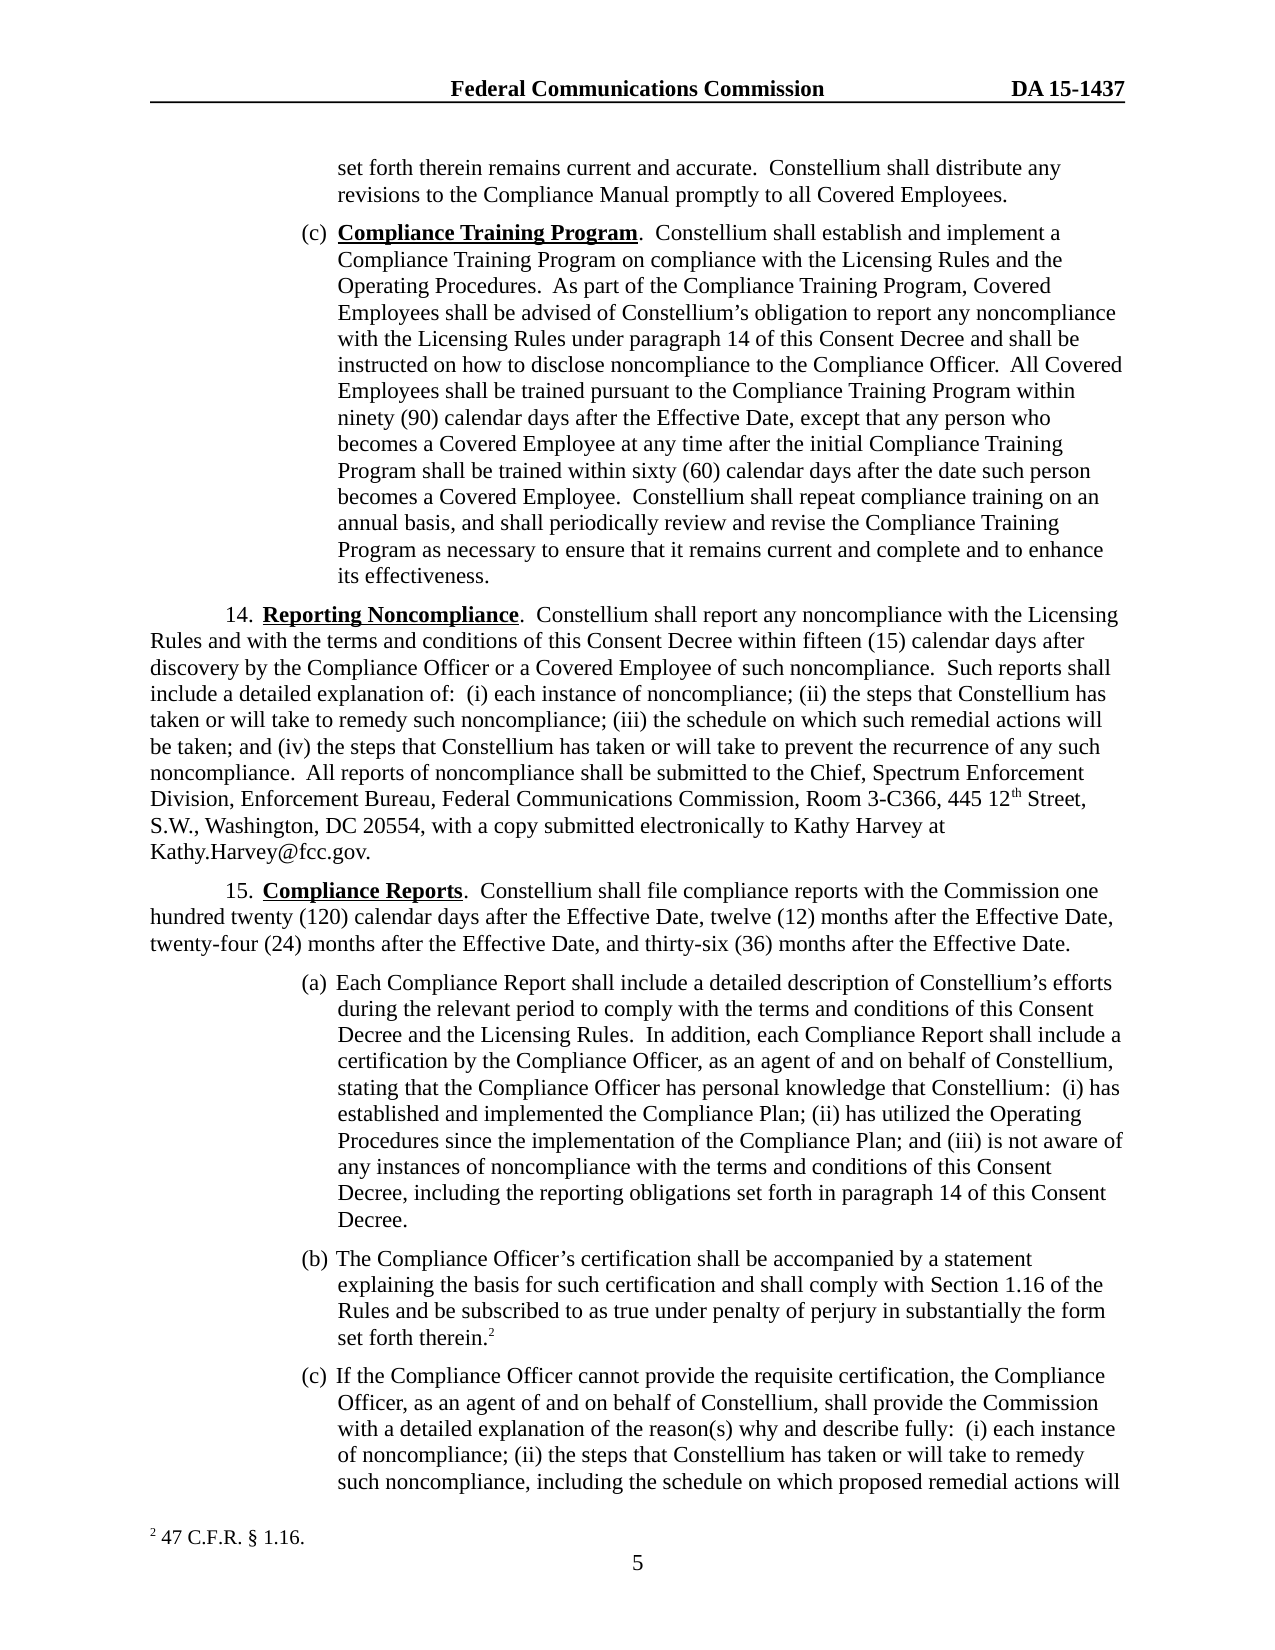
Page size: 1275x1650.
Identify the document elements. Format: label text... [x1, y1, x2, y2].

list Compliance Training Program. Constellium shall establish and implement a Compliance Training Program on compliance with the Licensing Rules and the Operating Procedures. As part of the Compliance Training Program, Covered Employees shall be advised of Constellium’s obligation to report any noncompliance with the Licensing Rules under paragraph 14 of this Consent Decree and shall be instructed on how to disclose noncompliance to the Compliance Officer. All Covered Employees shall be trained pursuant to the Compliance Training Program within ninety (90) calendar days after the Effective Date, except that any person who becomes a Covered Employee at any time after the initial Compliance Training Program shall be trained within sixty (60) calendar days after the date such person becomes a Covered Employee. Constellium shall repeat compliance training on an annual basis, and shall periodically review and revise the Compliance Training Program as necessary to ensure that it remains current and complete and to enhance its effectiveness. [301, 219, 1125, 588]
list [301, 154, 1125, 207]
list Each Compliance Report shall include a detailed description of Constellium’s efforts during the relevant period to comply with the terms and conditions of this Consent Decree and the Licensing Rules. In addition, each Compliance Report shall include a certification by the Compliance Officer, as an agent of and on behalf of Constellium, stating that the Compliance Officer has personal knowledge that Constellium: (i) has established and implemented the Compliance Plan; (ii) has utilized the Operating Procedures since the implementation of the Compliance Plan; and (iii) is not aware of any instances of noncompliance with the terms and conditions of this Consent Decree, including the reporting obligations set forth in paragraph 14 of this Consent Decree. [301, 968, 1125, 1232]
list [301, 1362, 1125, 1494]
text Compliance Reports. Constellium shall file compliance reports with the Commission one hundred twenty (120) calendar days after the Effective Date, twelve (12) months after the Effective Date, twenty-four (24) months after the Effective Date, and thirty-six (36) months after the Effective Date. [150, 877, 1125, 956]
list The Compliance Officer’s certification shall be accompanied by a statement explaining the basis for such certification and shall comply with Section 1.16 of the Rules and be subscribed to as true under penalty of perjury in substantially the form set forth therein. [301, 1244, 1125, 1350]
text Reporting Noncompliance. Constellium shall report any noncompliance with the Licensing Rules and with the terms and conditions of this Consent Decree within fifteen (15) calendar days after discovery by the Compliance Officer or a Covered Employee of such noncompliance. Such reports shall include a detailed explanation of: (i) each instance of noncompliance; (ii) the steps that Constellium has taken or will take to remedy such noncompliance; (iii) the schedule on which such remedial actions will be taken; and (iv) the steps that Constellium has taken or will take to prevent the recurrence of any such noncompliance. All reports of noncompliance shall be submitted to the Chief, Spectrum Enforcement Division, Enforcement Bureau, Federal Communications Commission, Room 3-C366, 445 12th Street, S.W., Washington, DC 20554, with a copy submitted electronically to Kathy Harvey at Kathy.Harvey@fcc.gov. [150, 601, 1125, 864]
